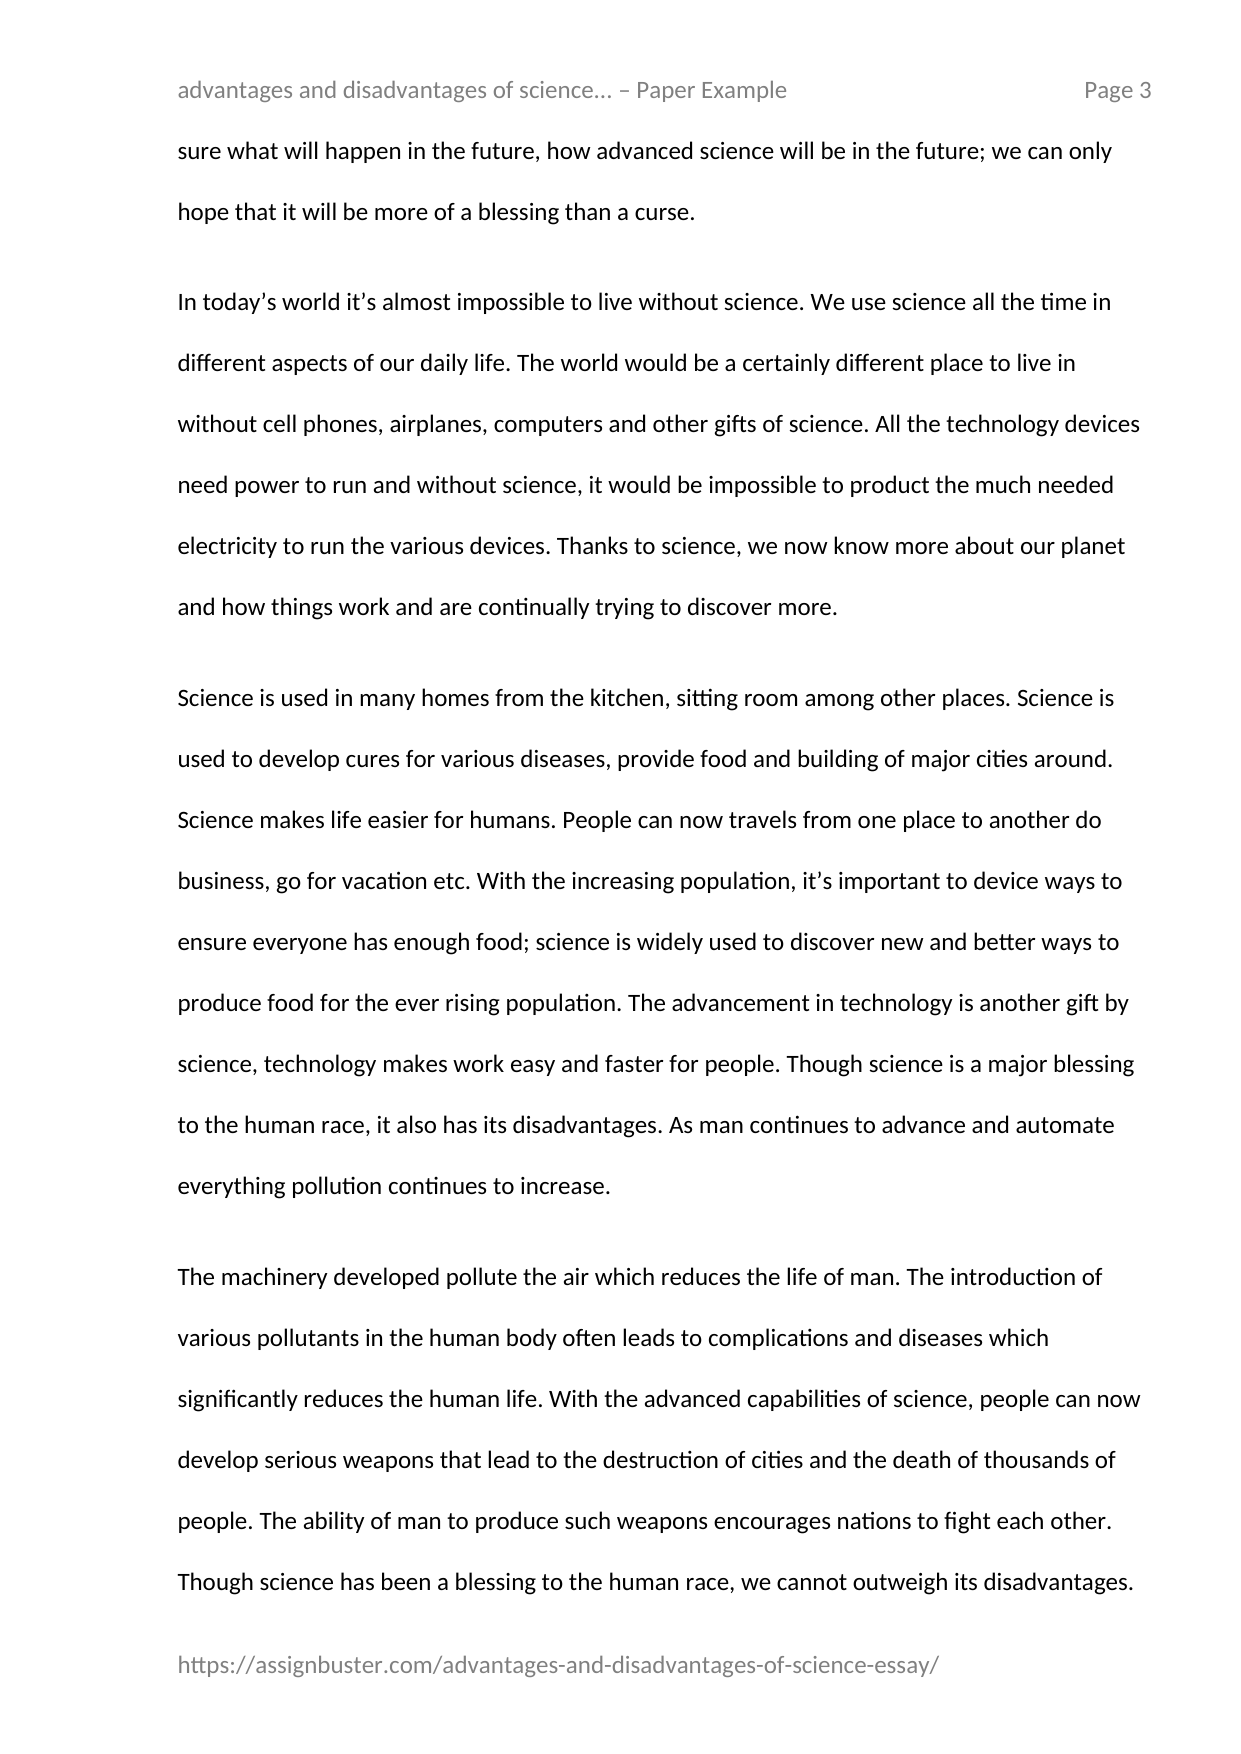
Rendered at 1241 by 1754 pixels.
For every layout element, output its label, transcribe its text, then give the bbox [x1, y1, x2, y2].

text In today’s world it’s almost impossible to live without science. We use science all the time in different aspects of our daily life. The world would be a certainly different place to live in without cell phones, airplanes, computers and other gifts of science. All the technology devices need power to run and without science, it would be impossible to product the much needed electricity to run the various devices. Thanks to science, we now know more about our planet and how things work and are continually trying to discover more. [177, 286, 1152, 622]
text Science is used in many homes from the kitchen, sitting room among other places. Science is used to develop cures for various diseases, provide food and building of major cities around. Science makes life easier for humans. People can now travels from one place to another do business, go for vacation etc. With the increasing population, it’s important to device ways to ensure everyone has enough food; science is widely used to discover new and better ways to produce food for the ever rising population. The advancement in technology is another gift by science, technology makes work easy and faster for people. Though science is a major blessing to the human race, it also has its disadvantages. As man continues to advance and automate everything pollution continues to increase. [177, 682, 1152, 1201]
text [177, 135, 1152, 226]
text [177, 1261, 1152, 1597]
